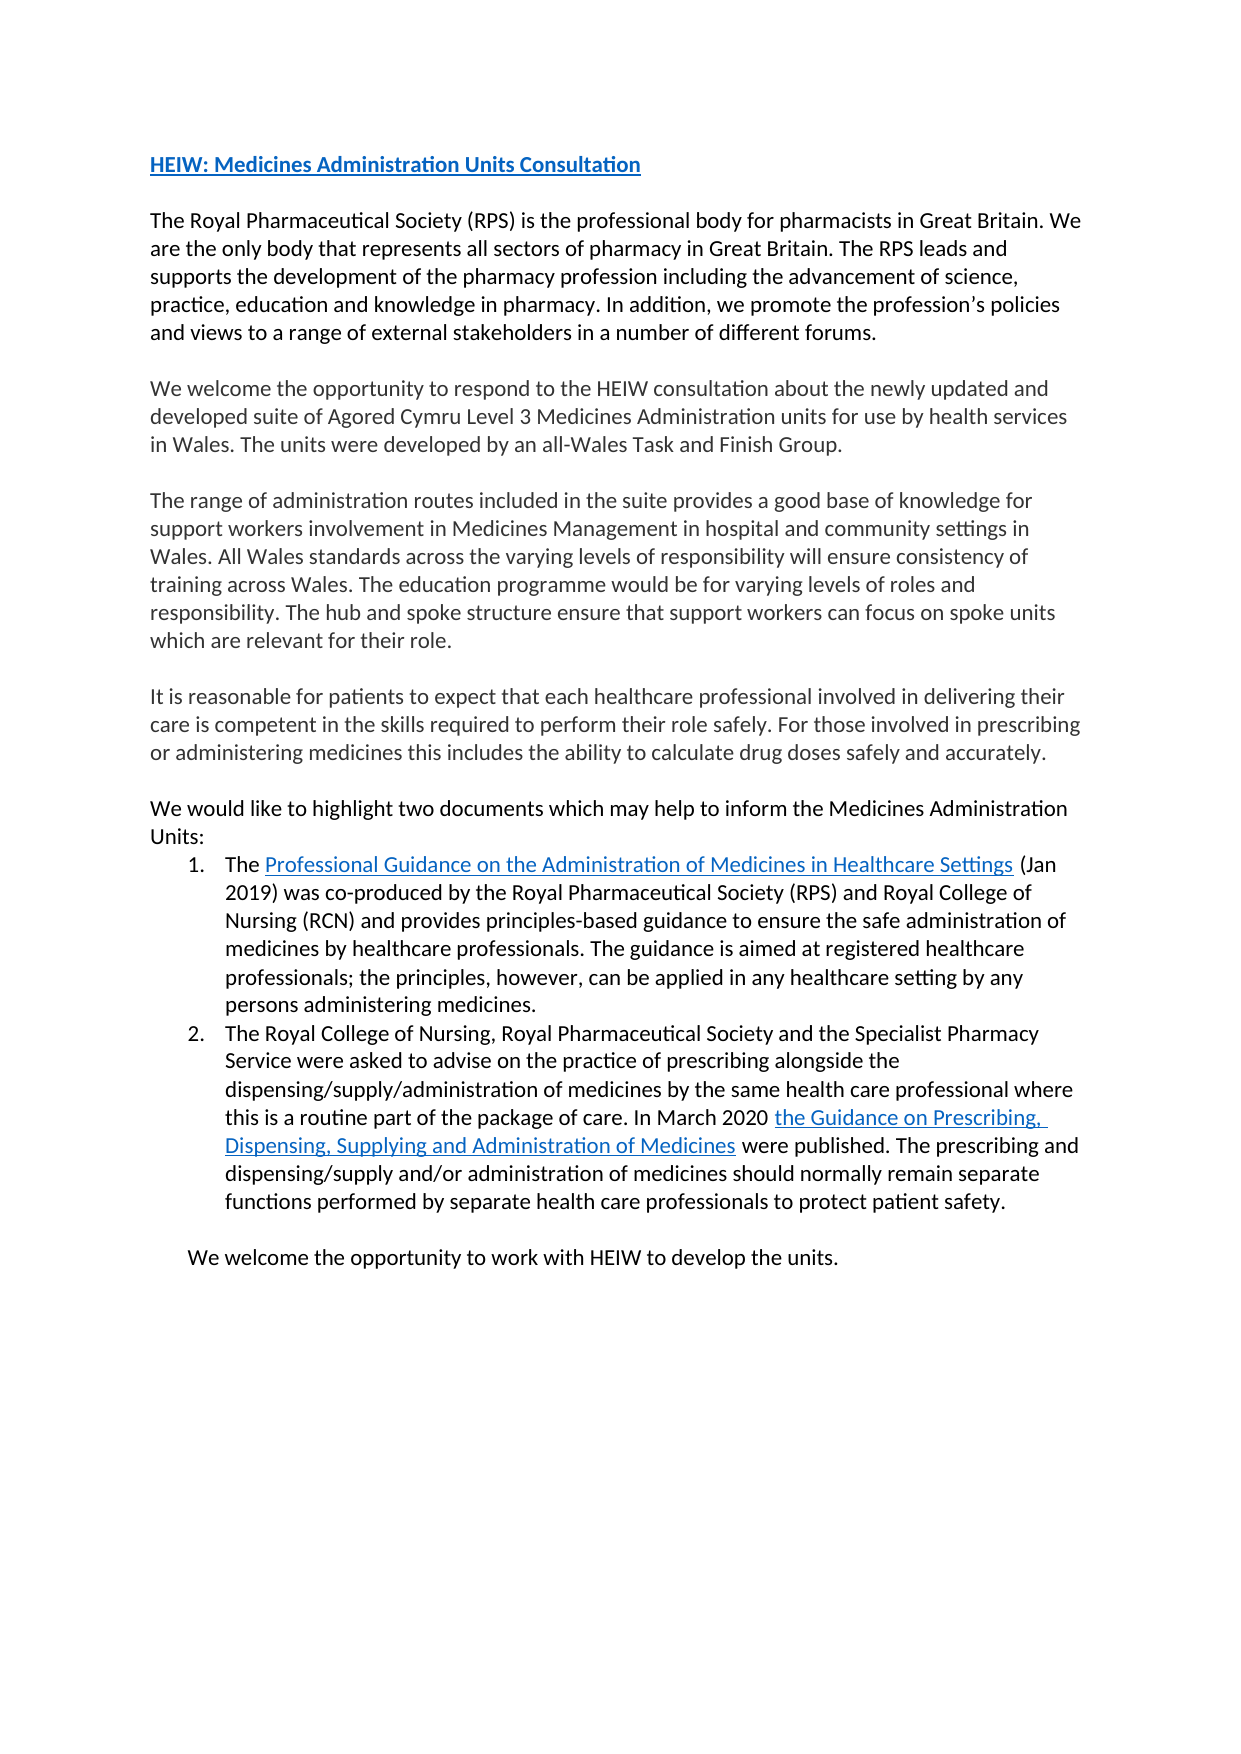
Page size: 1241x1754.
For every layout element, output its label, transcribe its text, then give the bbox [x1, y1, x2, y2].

list The Professional Guidance on the Administration of Medicines in Healthcare Settings (Jan 2019) was co-produced by the Royal Pharmaceutical Society (RPS) and Royal College of Nursing (RCN) and provides principles-based guidance to ensure the safe administration of medicines by healthcare professionals. The guidance is aimed at registered healthcare professionals; the principles, however, can be applied in any healthcare setting by any persons administering medicines. [187, 851, 1090, 1019]
text We welcome the opportunity to respond to the HEIW consultation about the newly updated and developed suite of Agored Cymru Level 3 Medicines Administration units for use by health services in Wales. The units were developed by an all-Wales Task and Finish Group. [150, 374, 1090, 458]
text HEIW: Medicines Administration Units Consultation [150, 150, 1090, 178]
list The Royal College of Nursing, Royal Pharmaceutical Society and the Specialist Pharmacy Service were asked to advise on the practice of prescribing alongside the dispensing/supply/administration of medicines by the same health care professional where this is a routine part of the package of care. In March 2020 the Guidance on Prescribing, Dispensing, Supplying and Administration of Medicines were published. The prescribing and dispensing/supply and/or administration of medicines should normally remain separate functions performed by separate health care professionals to protect patient safety. [187, 1019, 1090, 1215]
text The Royal Pharmaceutical Society (RPS) is the professional body for pharmacists in Great Britain. We are the only body that represents all sectors of pharmacy in Great Britain. The RPS leads and supports the development of the pharmacy profession including the advancement of science, practice, education and knowledge in pharmacy. In addition, we promote the profession’s policies and views to a range of external stakeholders in a number of different forums. [150, 206, 1090, 346]
text The range of administration routes included in the suite provides a good base of knowledge for support workers involvement in Medicines Management in hospital and community settings in Wales. All Wales standards across the varying levels of responsibility will ensure consistency of training across Wales. The education programme would be for varying levels of roles and responsibility. The hub and spoke structure ensure that support workers can focus on spoke units which are relevant for their role. [150, 486, 1090, 654]
text It is reasonable for patients to expect that each healthcare professional involved in delivering their care is competent in the skills required to perform their role safely. For those involved in prescribing or administering medicines this includes the ability to calculate drug doses safely and accurately. [150, 682, 1090, 766]
text We would like to highlight two documents which may help to inform the Medicines Administration Units: [150, 794, 1090, 851]
text We welcome the opportunity to work with HEIW to develop the units. [187, 1243, 1090, 1271]
